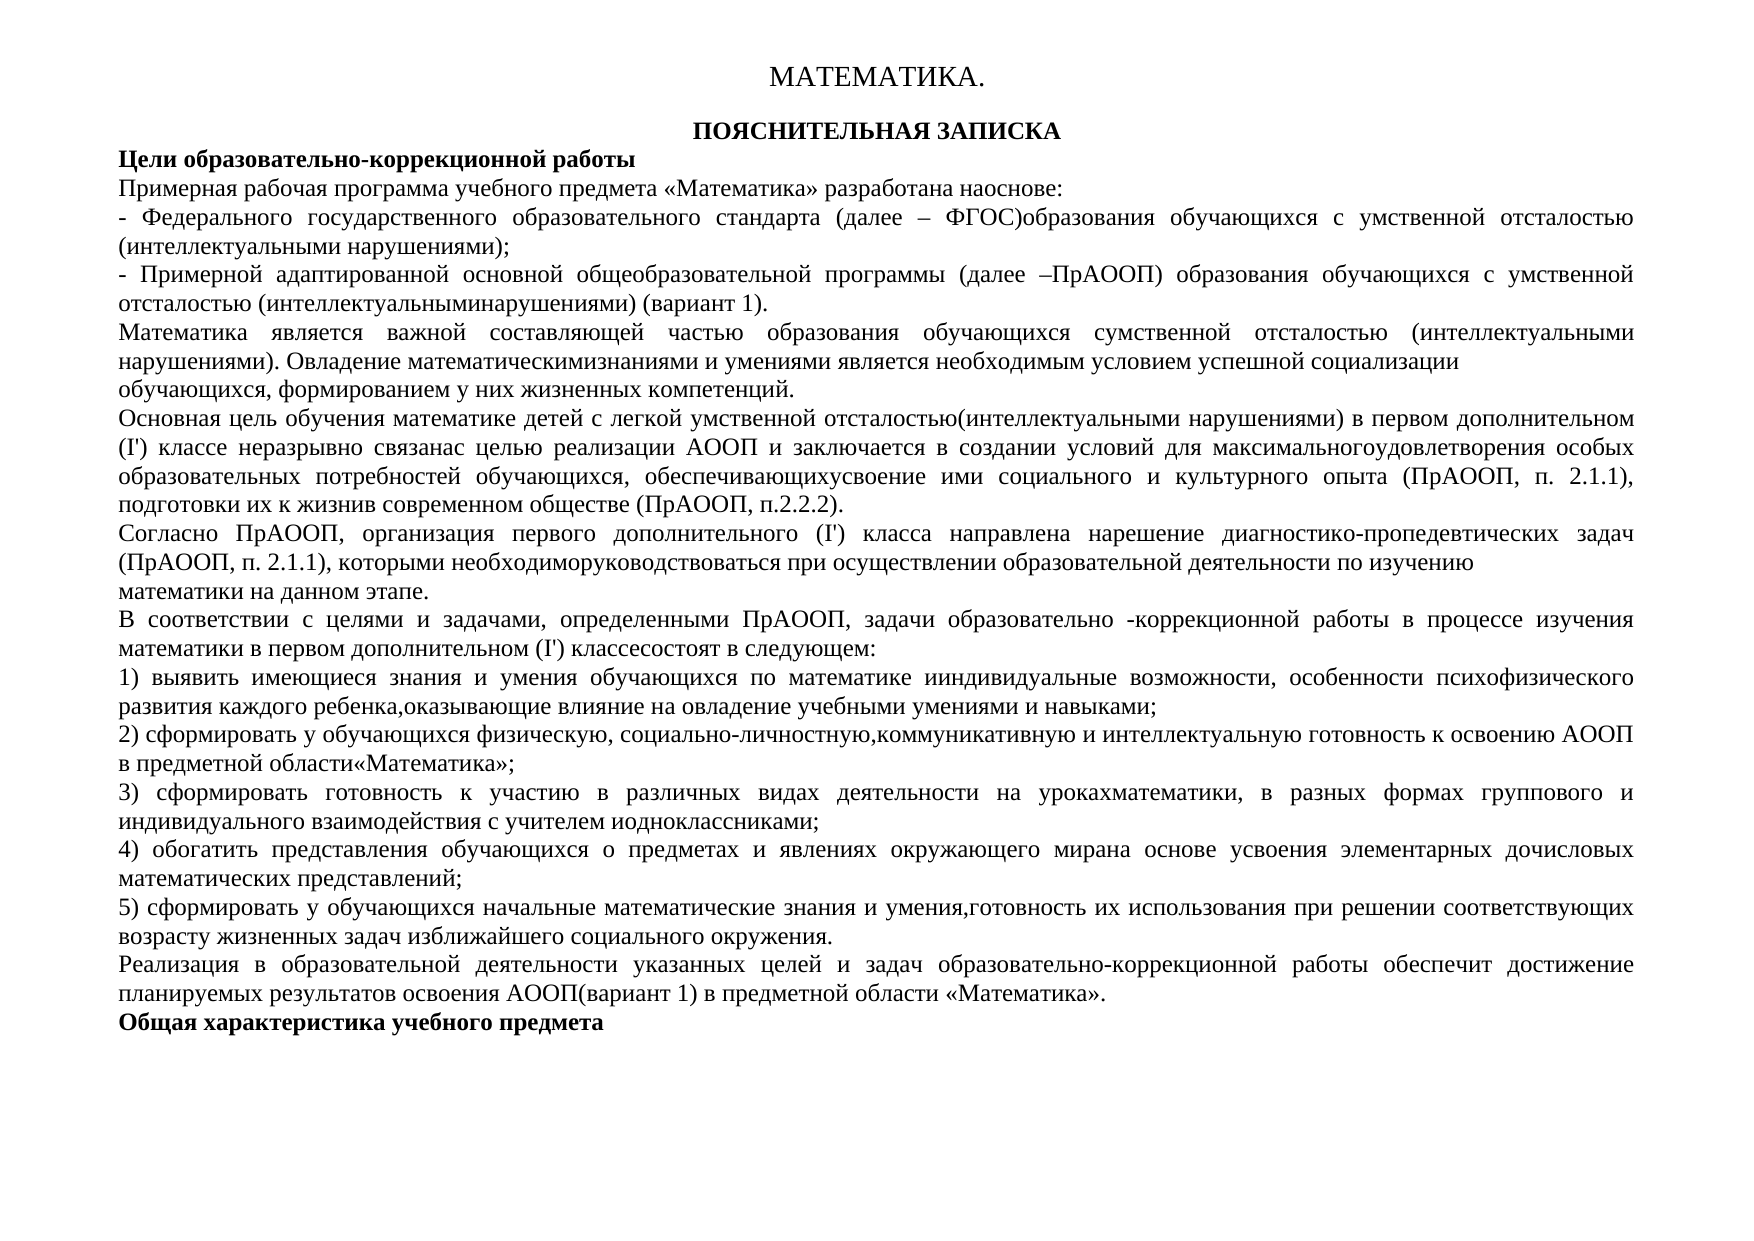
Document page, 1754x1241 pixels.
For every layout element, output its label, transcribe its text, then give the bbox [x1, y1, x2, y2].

text Примерная рабочая программа учебного предмета «Математика» разработана наоснове: [118, 173, 1636, 202]
text - Федерального государственного образовательного стандарта (далее – ФГОС)образования обучающихся с умственной отсталостью (интеллектуальными нарушениями); [118, 202, 1636, 259]
text Согласно ПрАООП, организация первого дополнительного (I') класса направлена нарешение диагностико-пропедевтических задач (ПрАООП, п. 2.1.1), которыми необходиморуководствоваться при осуществлении образовательной деятельности по изучению [118, 518, 1636, 576]
text 2) сформировать у обучающихся физическую, социально-личностную,коммуникативную и интеллектуальную готовность к освоению АООП в предметной области«Математика»; [118, 719, 1636, 777]
text В соответствии с целями и задачами, определенными ПрАООП, задачи образовательно -коррекционной работы в процессе изучения математики в первом дополнительном (I') классесостоят в следующем: [118, 604, 1636, 662]
text Реализация в образовательной деятельности указанных целей и задач образовательно-коррекционной работы обеспечит достижение планируемых результатов освоения АООП(вариант 1) в предметной области «Математика». [118, 949, 1636, 1007]
text обучающихся, формированием у них жизненных компетенций. [118, 374, 1636, 403]
text 4) обогатить представления обучающихся о предметах и явлениях окружающего мирана основе усвоения элементарных дочисловых математических представлений; [118, 834, 1636, 892]
text 3) сформировать готовность к участию в различных видах деятельности на урокахматематики, в разных формах группового и индивидуального взаимодействия с учителем иодноклассниками; [118, 777, 1636, 834]
text 1) выявить имеющиеся знания и умения обучающихся по математике ииндивидуальные возможности, особенности психофизического развития каждого ребенка,оказывающие влияние на овладение учебными умениями и навыками; [118, 662, 1636, 719]
text ПОЯСНИТЕЛЬНАЯ ЗАПИСКА [118, 116, 1636, 144]
text Цели образовательно-коррекционной работы [118, 144, 1636, 173]
text 5) сформировать у обучающихся начальные математические знания и умения,готовность их использования при решении соответствующих возрасту жизненных задач изближайшего социального окружения. [118, 892, 1636, 949]
text Общая характеристика учебного предмета [118, 1007, 1636, 1036]
subtitle МАТЕМАТИКА. [118, 59, 1636, 93]
text - Примерной адаптированной основной общеобразовательной программы (далее –ПрАООП) образования обучающихся с умственной отсталостью (интеллектуальныминарушениями) (вариант 1). [118, 259, 1636, 317]
text Основная цель обучения математике детей с легкой умственной отсталостью(интеллектуальными нарушениями) в первом дополнительном (I') классе неразрывно связанас целью реализации АООП и заключается в создании условий для максимальногоудовлетворения особых образовательных потребностей обучающихся, обеспечивающихусвоение ими социального и культурного опыта (ПрАООП, п. 2.1.1), подготовки их к жизнив современном обществе (ПрАООП, п.2.2.2). [118, 403, 1636, 518]
text математики на данном этапе. [118, 576, 1636, 604]
text Математика является важной составляющей частью образования обучающихся сумственной отсталостью (интеллектуальными нарушениями). Овладение математическимизнаниями и умениями является необходимым условием успешной социализации [118, 317, 1636, 374]
